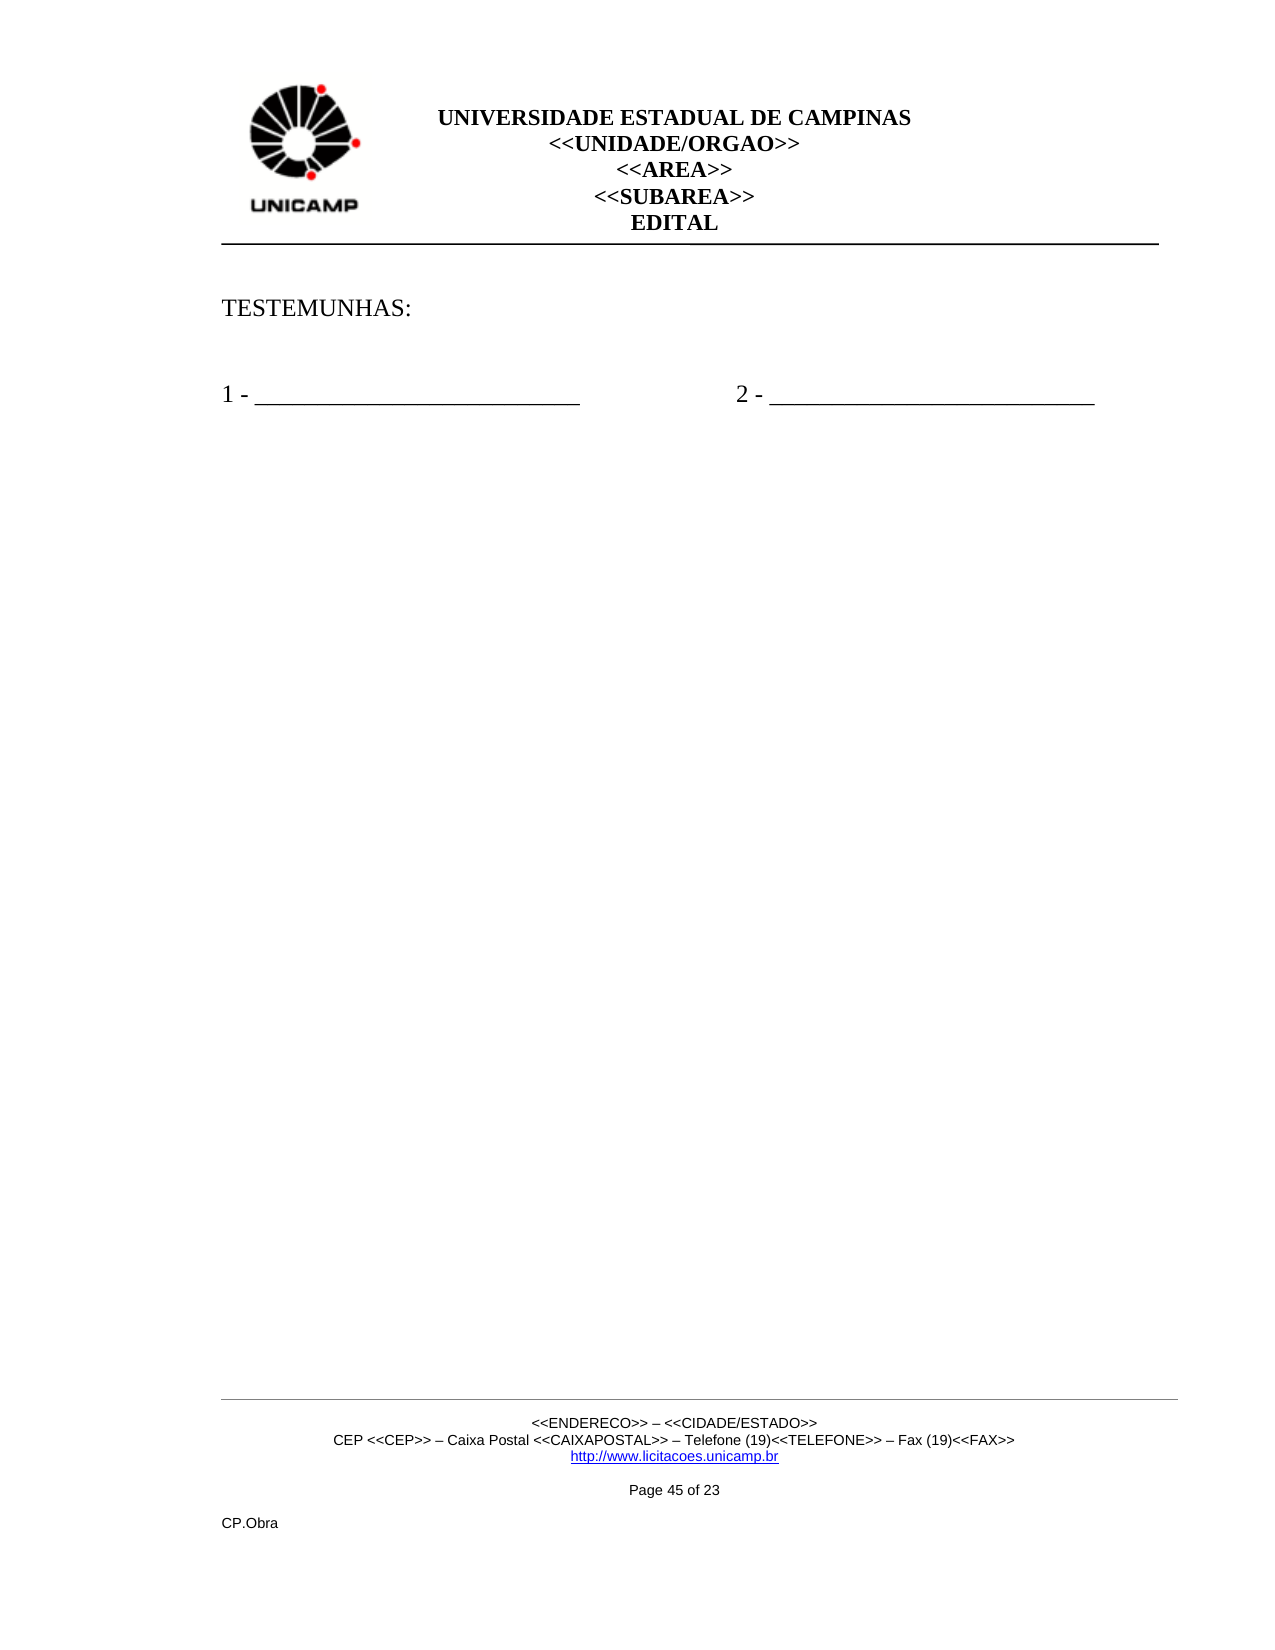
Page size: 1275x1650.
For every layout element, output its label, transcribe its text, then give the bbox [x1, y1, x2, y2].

text 1 - __________________________ 2 - __________________________ [221, 379, 1127, 408]
text TESTEMUNHAS: [221, 293, 1127, 322]
